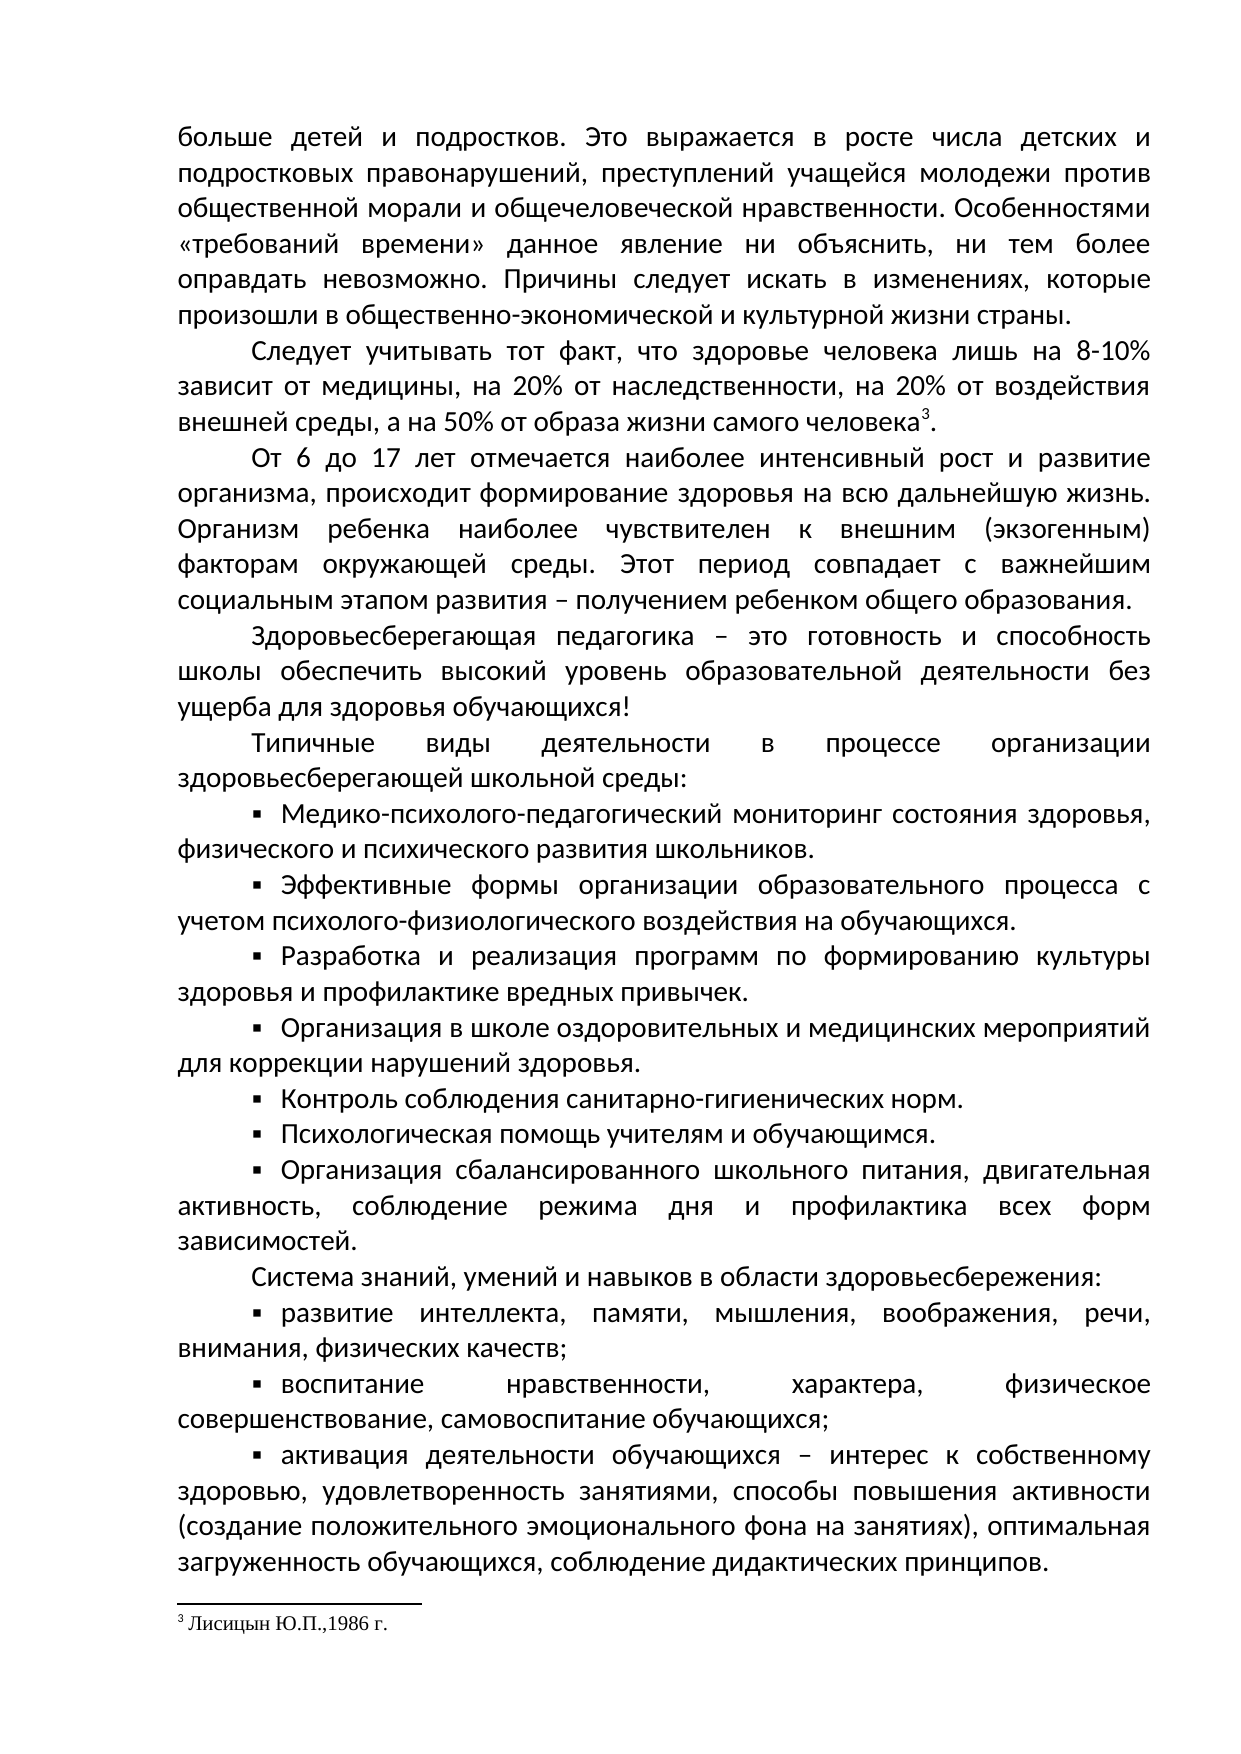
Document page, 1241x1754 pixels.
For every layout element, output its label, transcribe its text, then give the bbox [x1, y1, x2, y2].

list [177, 118, 1152, 332]
list Медико-психолого-педагогический мониторинг состояния здоровья, физического и психического развития школьников. [177, 795, 1152, 866]
list Организация сбалансированного школьного питания, двигательная активность, соблюдение режима дня и профилактика всех форм зависимостей. [177, 1151, 1152, 1258]
list развитие интеллекта, памяти, мышления, воображения, речи, внимания, физических качеств; [177, 1294, 1152, 1365]
list активация деятельности обучающихся – интерес к собственному здоровью, удовлетворенность занятиями, способы повышения активности (создание положительного эмоционального фона на занятиях), оптимальная загруженность обучающихся, соблюдение дидактических принципов. [177, 1436, 1152, 1579]
list Организация в школе оздоровительных и медицинских мероприятий для коррекции нарушений здоровья. [177, 1009, 1152, 1080]
list Следует учитывать тот факт, что здоровье человека лишь на 8-10% зависит от медицины, на 20% от наследственности, на 20% от воздействия внешней среды, а на 50% от образа жизни самого человека. [177, 332, 1152, 439]
list Система знаний, умений и навыков в области здоровьесбережения: [177, 1258, 1152, 1294]
list От 6 до 17 лет отмечается наиболее интенсивный рост и развитие организма, происходит формирование здоровья на всю дальнейшую жизнь. Организм ребенка наиболее чувствителен к внешним (экзогенным) факторам окружающей среды. Этот период совпадает с важнейшим социальным этапом развития – получением ребенком общего образования. [177, 439, 1152, 617]
list Разработка и реализация программ по формированию культуры здоровья и профилактике вредных привычек. [177, 937, 1152, 1009]
list Контроль соблюдения санитарно-гигиенических норм. [177, 1080, 1152, 1116]
list Здоровьесберегающая педагогика – это готовность и способность школы обеспечить высокий уровень образовательной деятельности без ущерба для здоровья обучающихся! [177, 617, 1152, 724]
list Типичные виды деятельности в процессе организации здоровьесберегающей школьной среды: [177, 724, 1152, 795]
list Эффективные формы организации образовательного процесса с учетом психолого-физиологического воздействия на обучающихся. [177, 866, 1152, 937]
list воспитание нравственности, характера, физическое совершенствование, самовоспитание обучающихся; [177, 1365, 1152, 1436]
list Психологическая помощь учителям и обучающимся. [177, 1116, 1152, 1151]
